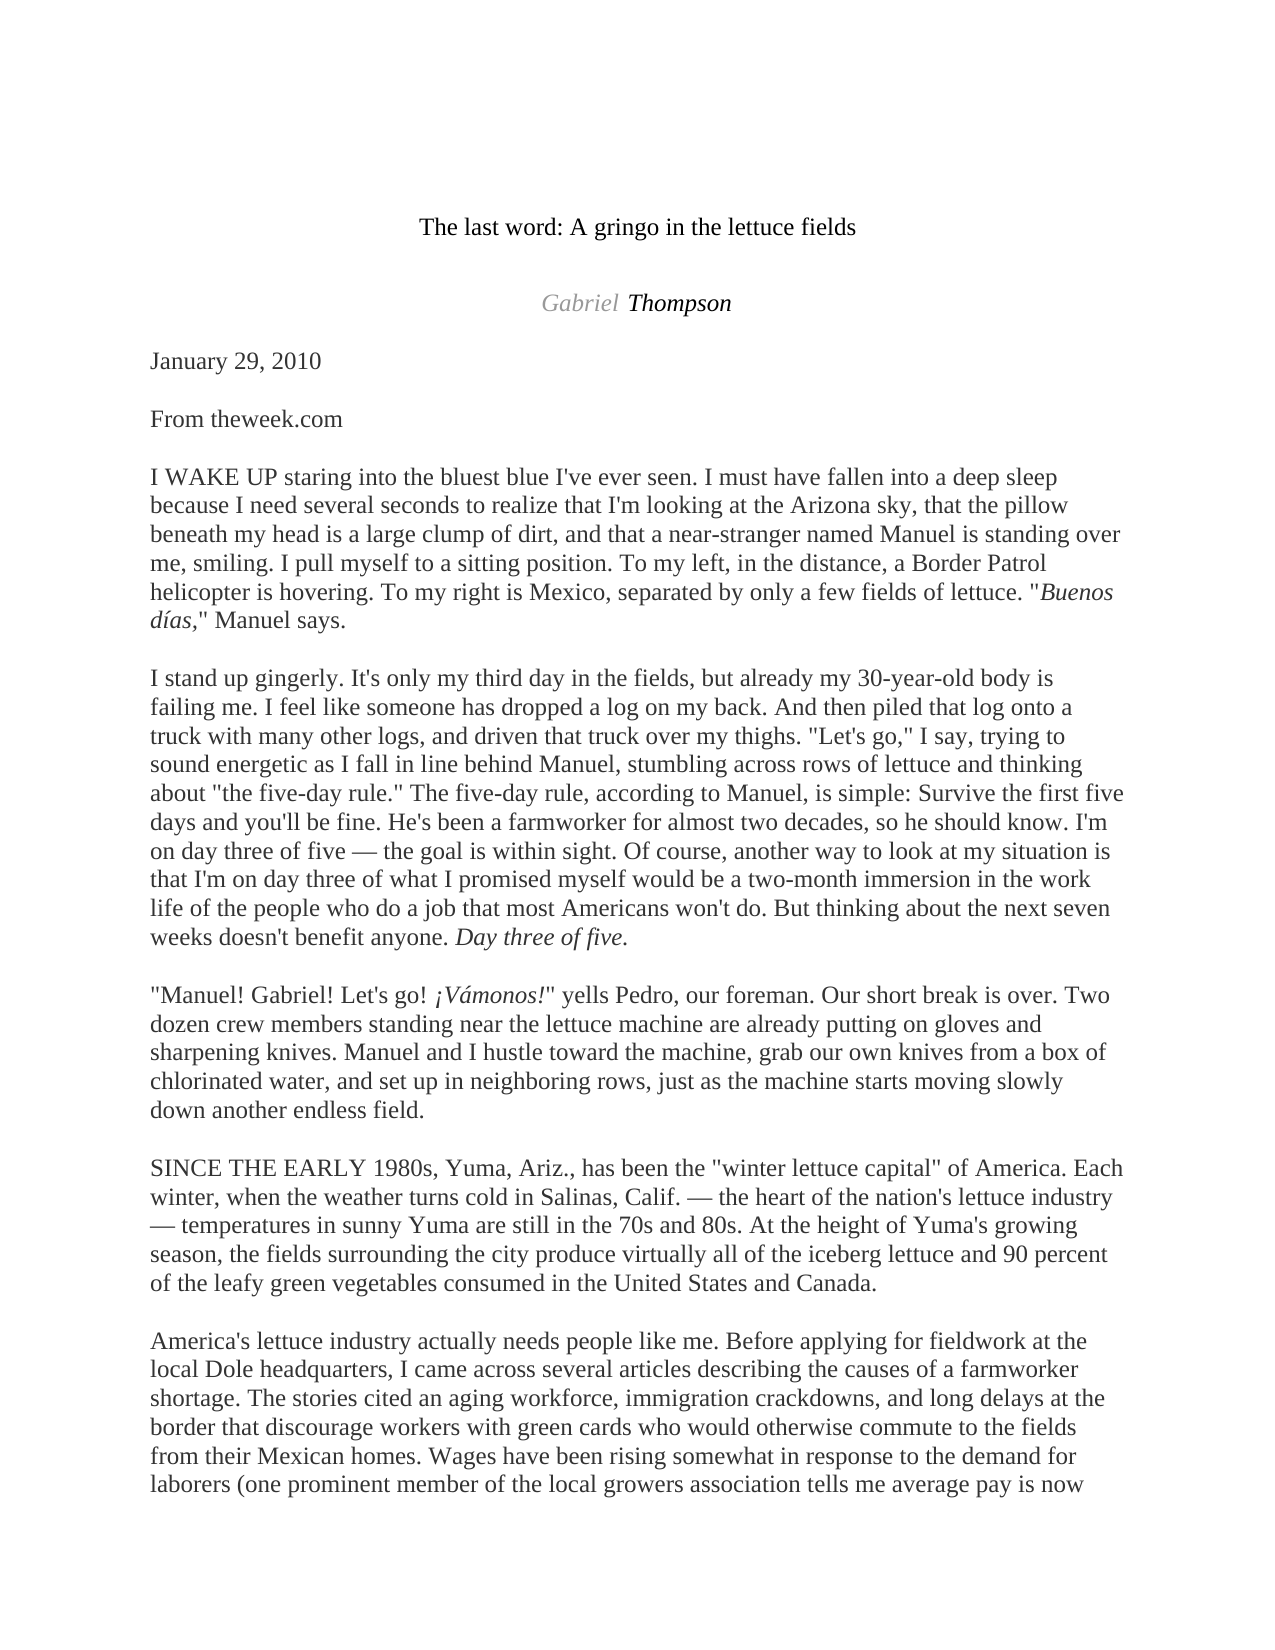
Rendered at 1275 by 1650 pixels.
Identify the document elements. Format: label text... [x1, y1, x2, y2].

text Gabriel Thompson [150, 270, 1125, 317]
text SINCE THE EARLY 1980s, Yuma, Ariz., has been the "winter lettuce capital" of America. Each winter, when the weather turns cold in Salinas, Calif. — the heart of the nation's lettuce industry — temperatures in sunny Yuma are still in the 70s and 80s. At the height of Yuma's growing season, the fields surrounding the city produce virtually all of the iceberg lettuce and 90 percent of the leafy green vegetables consumed in the United States and Canada. [150, 1153, 1125, 1297]
text January 29, 2010 [150, 346, 1125, 374]
text From theweek.com [150, 404, 1125, 432]
text "Manuel! Gabriel! Let's go! ¡Vámonos!" yells Pedro, our foreman. Our short break is over. Two dozen crew members standing near the lettuce machine are already putting on gloves and sharpening knives. Manuel and I hustle toward the machine, grab our own knives from a box of chlorinated water, and set up in neighboring rows, just as the machine starts moving slowly down another endless field. [150, 980, 1125, 1124]
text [150, 1326, 1125, 1498]
text The last word: A gringo in the lettuce fields [150, 150, 1125, 241]
text I WAKE UP staring into the bluest blue I've ever seen. I must have fallen into a deep sleep because I need several seconds to realize that I'm looking at the Arizona sky, that the pillow beneath my head is a large clump of dirt, and that a near-stranger named Manuel is standing over me, smiling. I pull myself to a sitting position. To my left, in the distance, a Border Patrol helicopter is hovering. To my right is Mexico, separated by only a few fields of lettuce. "Buenos días," Manuel says. [150, 462, 1125, 634]
text I stand up gingerly. It's only my third day in the fields, but already my 30-year-old body is failing me. I feel like someone has dropped a log on my back. And then piled that log onto a truck with many other logs, and driven that truck over my thighs. "Let's go," I say, trying to sound energetic as I fall in line behind Manuel, stumbling across rows of lettuce and thinking about "the five-day rule." The five-day rule, according to Manuel, is simple: Survive the first five days and you'll be fine. He's been a farmworker for almost two decades, so he should know. I'm on day three of five — the goal is within sight. Of course, another way to look at my situation is that I'm on day three of what I promised myself would be a two-month immersion in the work life of the people who do a job that most Americans won't do. But thinking about the next seven weeks doesn't benefit anyone. Day three of five. [150, 663, 1125, 951]
